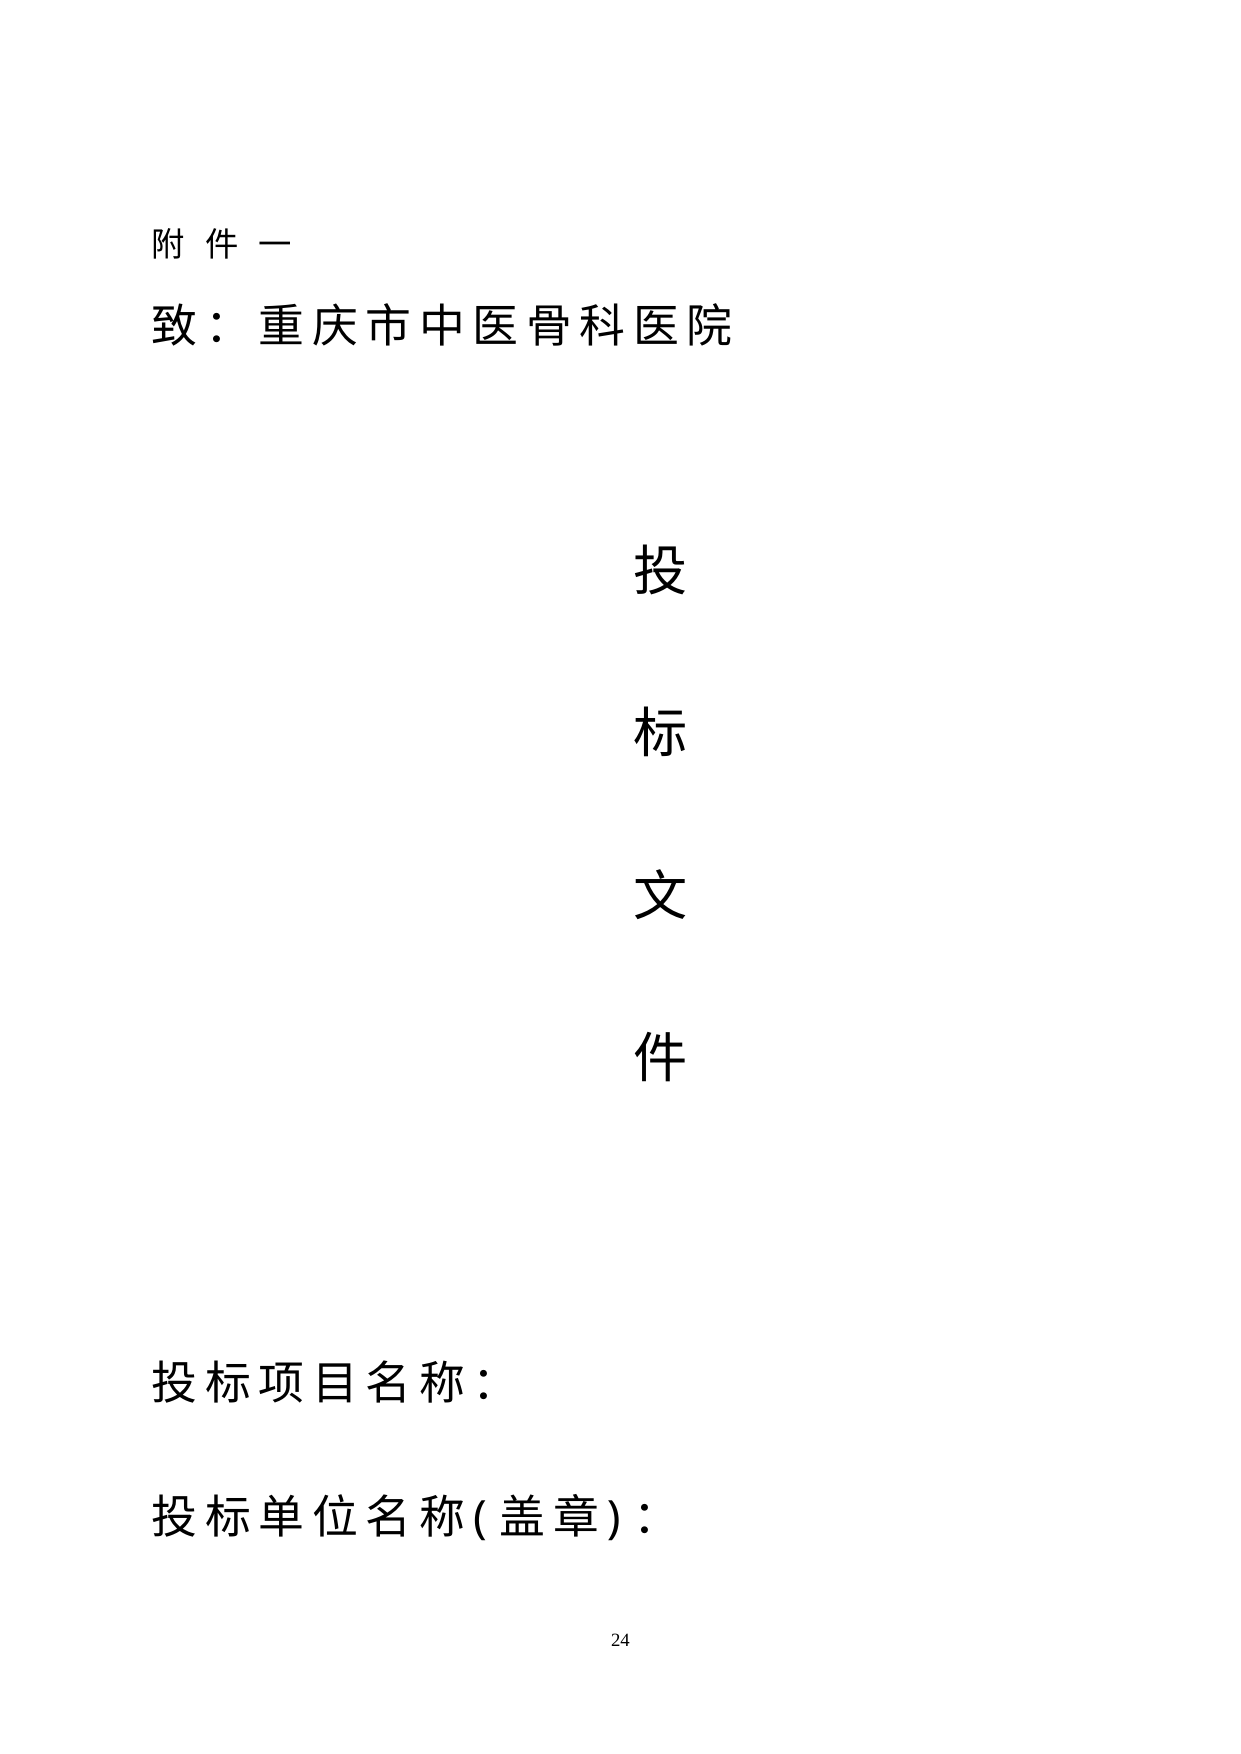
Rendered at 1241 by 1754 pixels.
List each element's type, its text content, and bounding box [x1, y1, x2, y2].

text 件 [152, 1014, 1088, 1095]
text 文 [152, 851, 1088, 932]
text 致：重庆市中医骨科医院 [152, 282, 1088, 364]
text 投 [152, 526, 1088, 607]
text 投标项目名称： [152, 1339, 1088, 1420]
text 标 [152, 689, 1088, 770]
text 投标单位名称(盖章)： [152, 1473, 1088, 1554]
text 附件一 [152, 201, 1088, 282]
